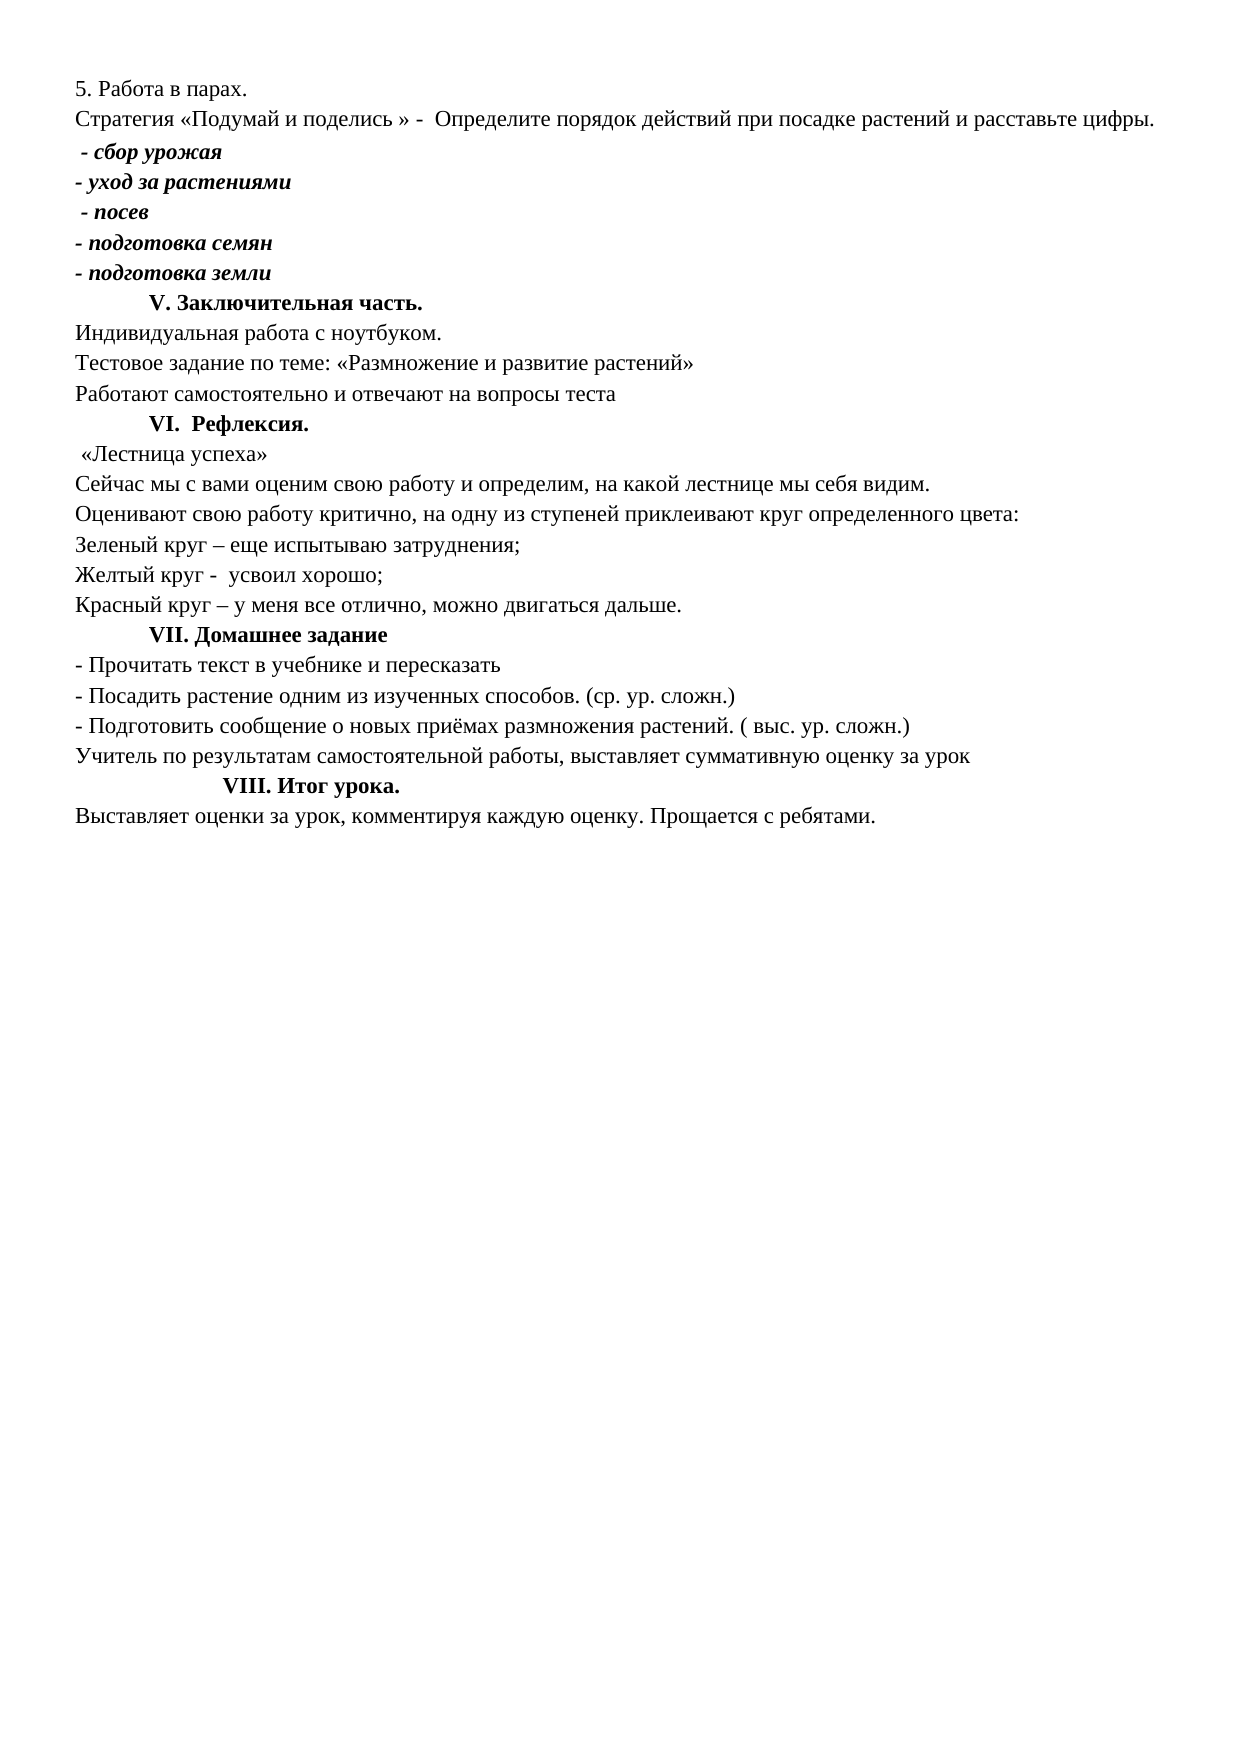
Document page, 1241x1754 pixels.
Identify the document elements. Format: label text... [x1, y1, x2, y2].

text - Прочитать текст в учебнике и пересказать [75, 652, 1165, 678]
text Учитель по результатам самостоятельной работы, выставляет суммативную оценку за урок [75, 742, 1165, 768]
text VI. Рефлексия. [75, 410, 1165, 436]
text - Подготовить сообщение о новых приёмах размножения растений. ( выс. ур. сложн.) [75, 712, 1165, 738]
text VIII. Итог урока. [75, 772, 1165, 799]
text Выставляет оценки за урок, комментируя каждую оценку. Прощается с ребятами. [75, 803, 1165, 829]
text - подготовка земли [75, 259, 1165, 285]
text Зеленый круг – еще испытываю затруднения; [75, 531, 1165, 557]
text Оценивают свою работу критично, на одну из ступеней приклеивают круг определенного цвета: [75, 501, 1165, 527]
text VII. Домашнее задание [75, 621, 1165, 648]
text «Лестница успеха» [75, 440, 1165, 466]
text 5. Работа в парах. [75, 75, 1165, 101]
text - подготовка семян [75, 229, 1165, 255]
text Красный круг – у меня все отлично, можно двигаться дальше. [75, 591, 1165, 617]
text Тестовое задание по теме: «Размножение и развитие растений» [75, 349, 1165, 376]
text Работают самостоятельно и отвечают на вопросы теста [75, 380, 1165, 406]
text Желтый круг - усвоил хорошо; [75, 561, 1165, 587]
text - уход за растениями [75, 168, 1165, 194]
text - посев [75, 198, 1165, 225]
text Сейчас мы с вами оценим свою работу и определим, на какой лестнице мы себя видим. [75, 470, 1165, 497]
text V. Заключительная часть. [75, 289, 1165, 315]
text - Посадить растение одним из изученных способов. (ср. ур. сложн.) [75, 682, 1165, 708]
text Стратегия «Подумай и поделись » - Определите порядок действий при посадке растений и расставьте цифры. [75, 105, 1165, 132]
text - сбор урожая [75, 138, 1165, 164]
text Индивидуальная работа с ноутбуком. [75, 319, 1165, 346]
